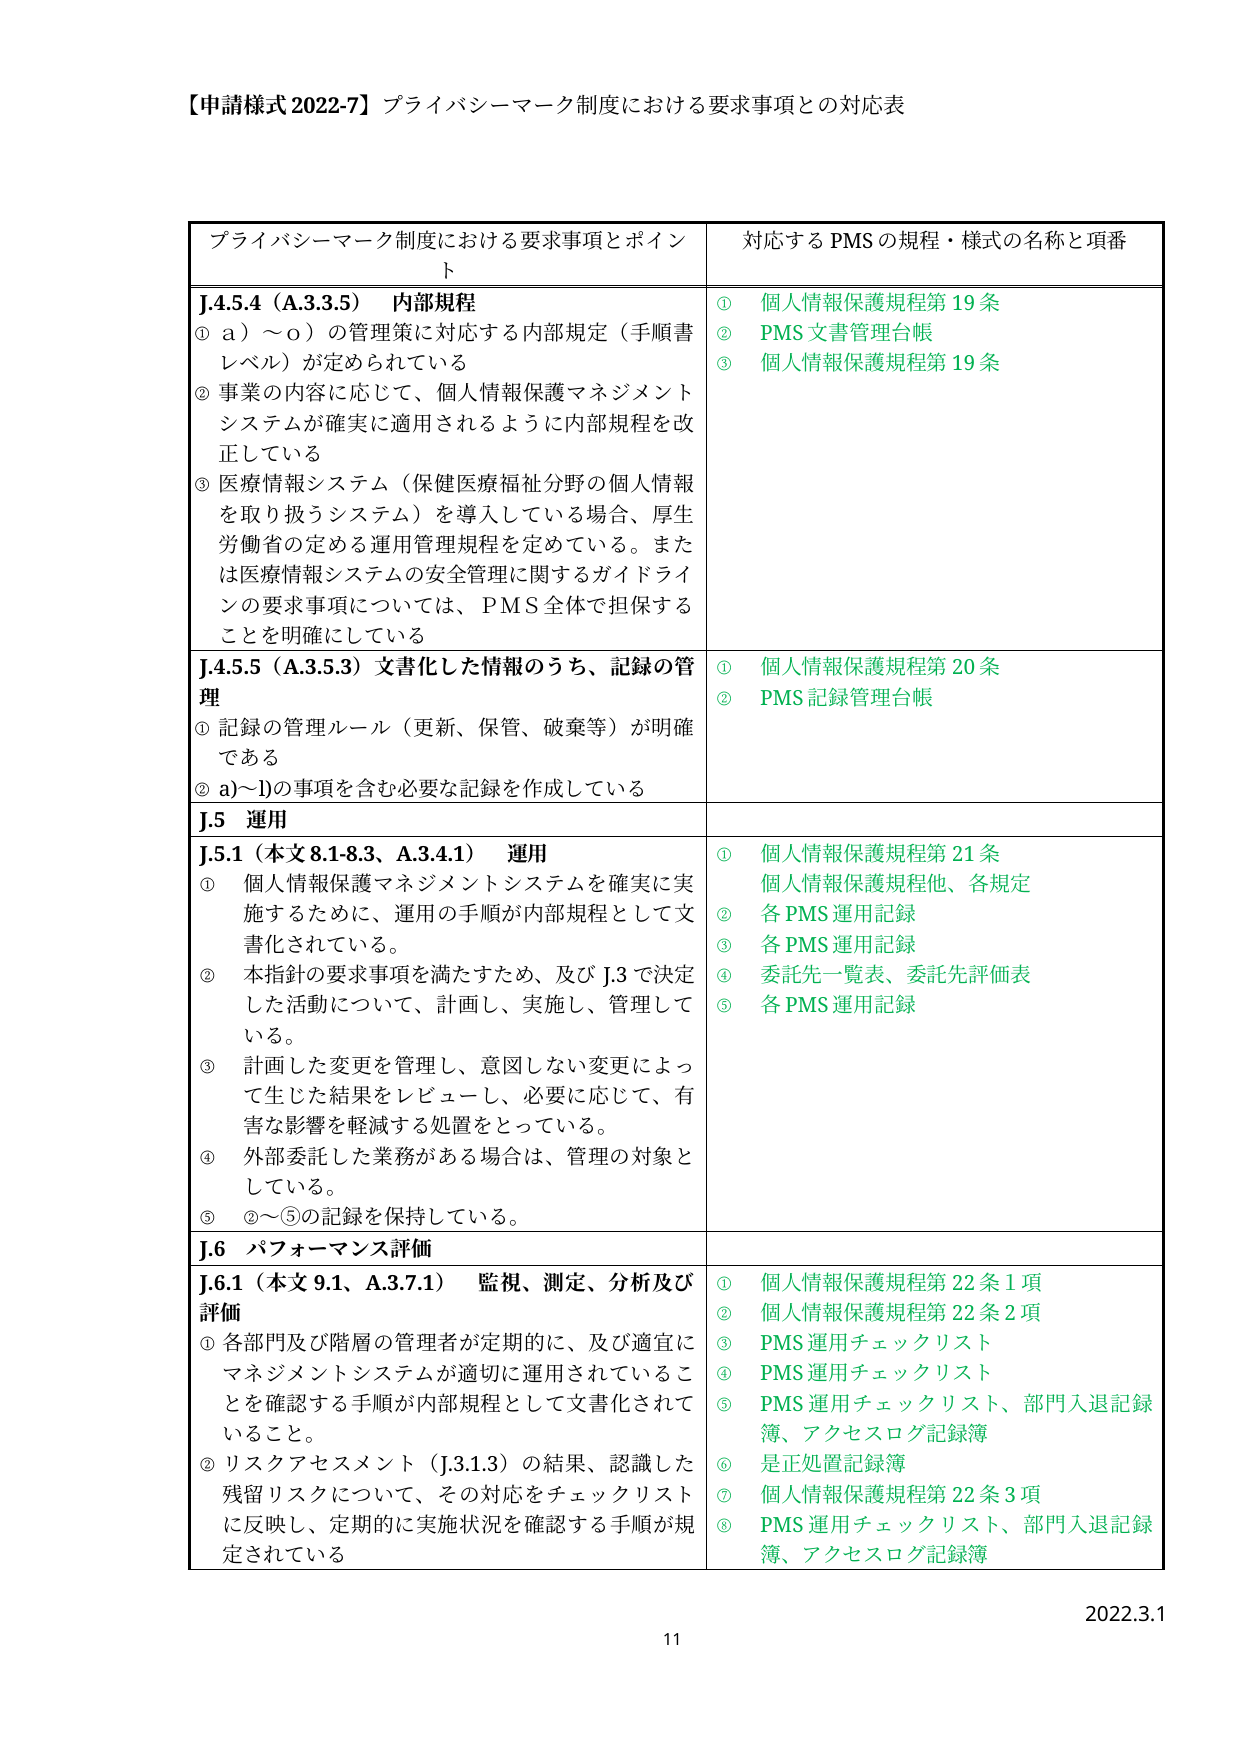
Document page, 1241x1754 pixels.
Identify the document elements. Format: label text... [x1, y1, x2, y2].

table_cell J.4.5.4（A.3.3.5） 内部規程 ａ）～ｏ）の管理策に対応する内部規定（手順書レベル）が定められている 事業の内容に応じて、個人情報保護マネジメントシステムが確実に適用されるように内部規程を改正している 医療情報システム（保健医療福祉分野の個人情報を取り扱うシステム）を導入している場合、厚生労働省の定める運用管理規程を定めている。または医療情報システムの安全管理に関するガイドラインの要求事項については、ＰＭＳ全体で担保することを明確にしている [191, 288, 706, 649]
table_cell J.6 パフォーマンス評価 [191, 1232, 706, 1265]
table_cell 個人情報保護規程第19条 PMS文書管理台帳 個人情報保護規程第19条 [707, 288, 1162, 649]
table_header プライバシーマーク制度における要求事項とポイント [191, 224, 706, 285]
table_cell J.5.1（本文8.1-8.3、A.3.4.1） 運用 個人情報保護マネジメントシステムを確実に実施するために、運用の手順が内部規程として文書化されている。 本指針の要求事項を満たすため、及び J.3 で決定した活動について、計画し、実施し、管理している。 計画した変更を管理し、意図しない変更によって生じた結果をレビューし、必要に応じて、有害な影響を軽減する処置をとっている。 外部委託した業務がある場合は、管理の対象としている。 ②～⑤の記録を保持している。 [191, 837, 706, 1231]
table_cell J.5 運用 [191, 803, 706, 836]
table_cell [707, 1266, 1162, 1569]
table_cell 個人情報保護規程第20条 PMS記録管理台帳 [707, 651, 1162, 802]
table_header 対応するPMSの規程・様式の名称と項番 [707, 224, 1162, 285]
table_cell J.4.5.5（A.3.5.3）文書化した情報のうち、記録の管理 記録の管理ルール（更新、保管、破棄等）が明確である a)～l)の事項を含む必要な記録を作成している [191, 651, 706, 802]
table_cell [707, 803, 1162, 836]
table_cell 個人情報保護規程第21条 個人情報保護規程他、各規定 各PMS運用記録 各PMS運用記録 委託先一覧表、委託先評価表 各PMS運用記録 [707, 837, 1162, 1231]
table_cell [191, 1266, 706, 1569]
table_cell [707, 1232, 1162, 1265]
